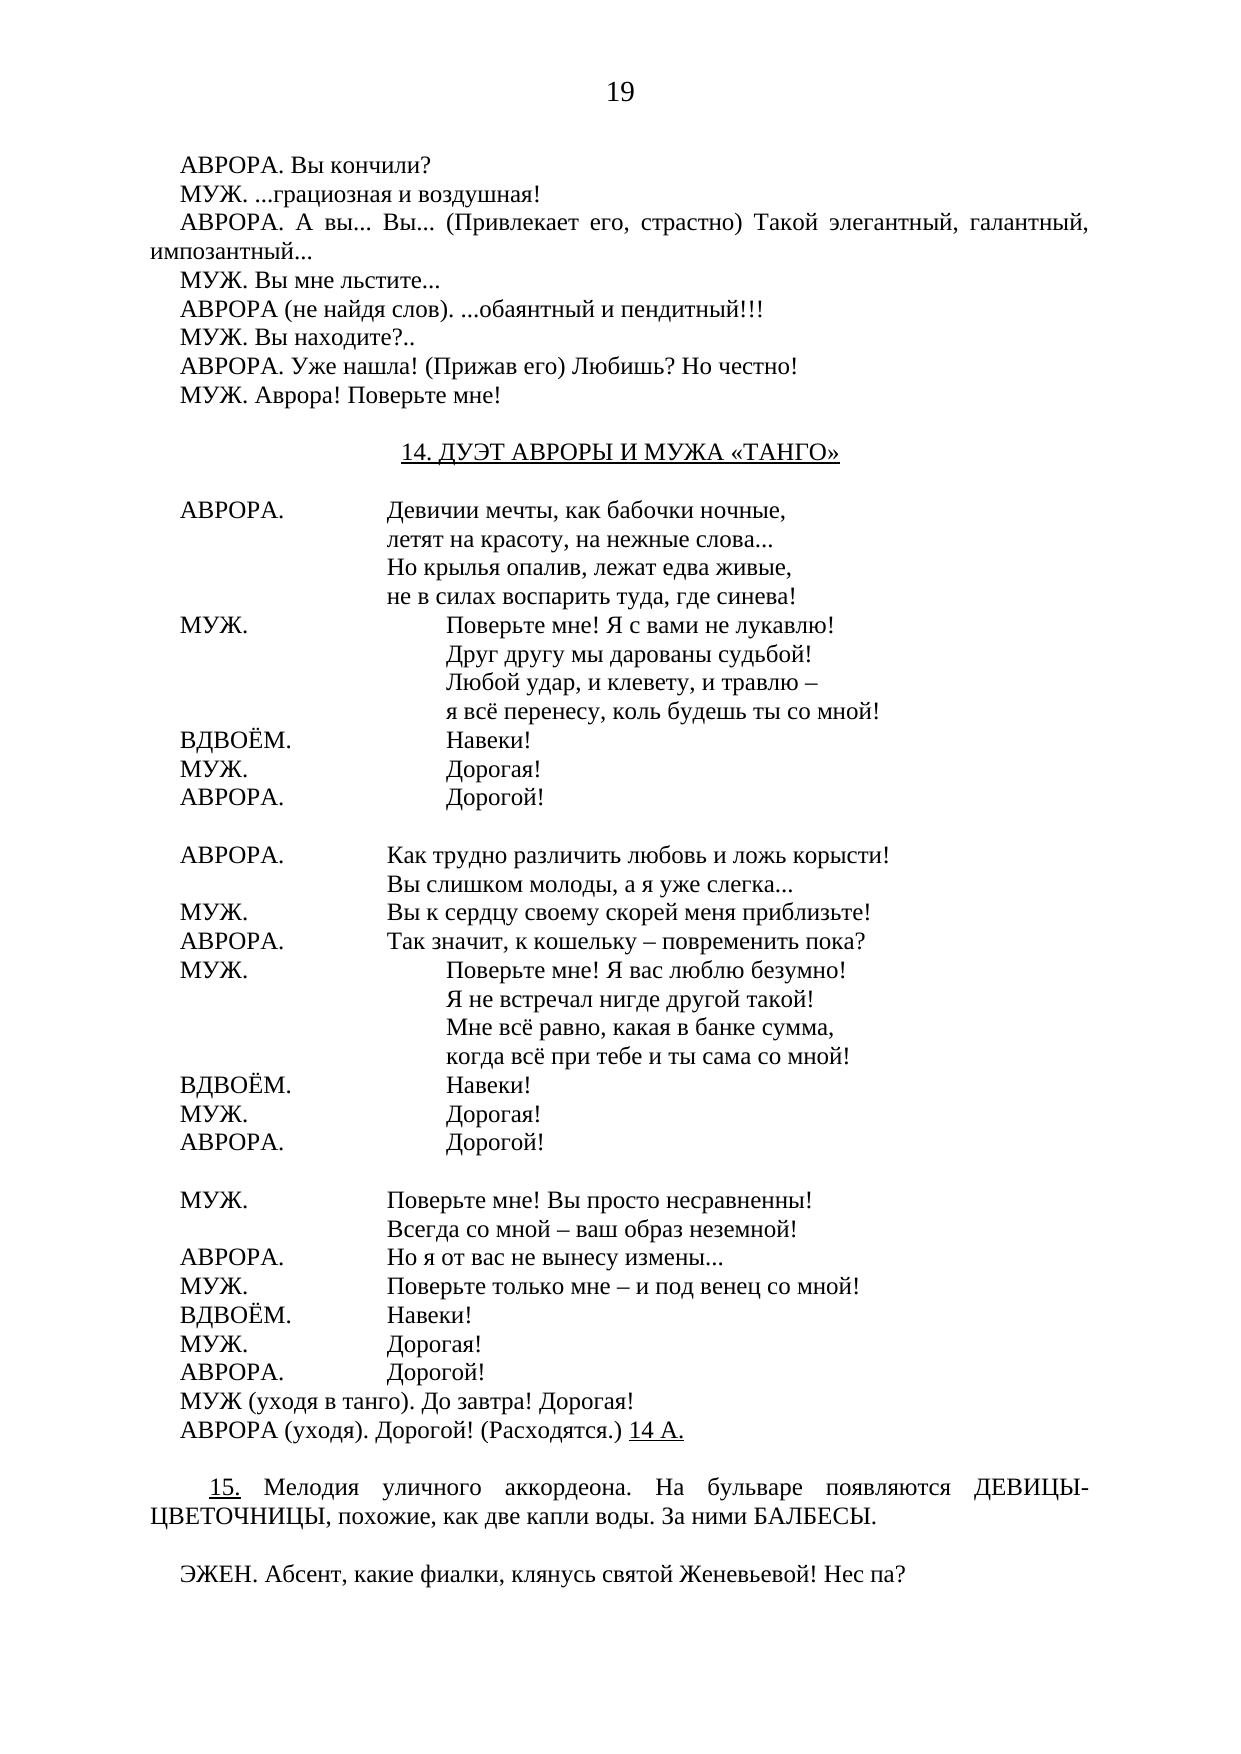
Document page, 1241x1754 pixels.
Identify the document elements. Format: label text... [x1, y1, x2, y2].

text МУЖ. Поверьте мне! Вы просто несравненны! [150, 1185, 1090, 1214]
text 14. ДУЭТ АВРОРЫ И МУЖА «ТАНГО» [150, 437, 1090, 466]
text АВРОРА. Как трудно различить любовь и ложь корысти! [150, 840, 1090, 869]
text АВРОРА. Дорогой! [150, 1127, 1090, 1156]
text МУЖ (уходя в танго). До завтра! Дорогая! [150, 1386, 1090, 1415]
text МУЖ. Поверьте только мне – и под венец со мной! [150, 1271, 1090, 1300]
text АВРОРА. Так значит, к кошельку – повременить пока? [150, 926, 1090, 955]
text МУЖ. Аврора! Поверьте мне! [150, 380, 1090, 409]
text когда всё при тебе и ты сама со мной! [150, 1041, 1090, 1070]
text АВРОРА (уходя). Дорогой! (Расходятся.) 14 А. [150, 1415, 1090, 1444]
text я всё перенесу, коль будешь ты со мной! [150, 696, 1090, 725]
text Друг другу мы дарованы судьбой! [150, 639, 1090, 667]
text МУЖ. Дорогая! [150, 1329, 1090, 1357]
text АВРОРА. Дорогой! [150, 782, 1090, 811]
text Мне всё равно, какая в банке сумма, [150, 1012, 1090, 1041]
text АВРОРА (не найдя слов). ...обаянтный и пендитный!!! [150, 294, 1090, 322]
text ЭЖЕН. Абсент, какие фиалки, клянусь святой Женевьевой! Нес па? [150, 1559, 1090, 1587]
text АВРОРА. Но я от вас не вынесу измены... [150, 1242, 1090, 1271]
text МУЖ. Вы к сердцу своему скорей меня приблизьте! [150, 897, 1090, 926]
text АВРОРА. Вы кончили? [150, 150, 1090, 179]
text МУЖ. Поверьте мне! Я с вами не лукавлю! [150, 610, 1090, 639]
text летят на красоту, на нежные слова... [150, 524, 1090, 552]
text Я не встречал нигде другой такой! [150, 984, 1090, 1012]
text АВРОРА. Девичии мечты, как бабочки ночные, [150, 495, 1090, 524]
text МУЖ. Дорогая! [150, 754, 1090, 782]
text МУЖ. ...грациозная и воздушная! [150, 179, 1090, 207]
text АВРОРА. А вы... Вы... (Привлекает его, страстно) Такой элегантный, галантный, импозантный... [150, 207, 1090, 265]
text ВДВОЁМ. Навеки! [150, 1300, 1090, 1329]
text АВРОРА. Дорогой! [150, 1357, 1090, 1386]
text ВДВОЁМ. Навеки! [150, 725, 1090, 754]
text МУЖ. Вы мне льстите... [150, 265, 1090, 294]
text АВРОРА. Уже нашла! (Прижав его) Любишь? Но честно! [150, 351, 1090, 380]
text 15. Мелодия уличного аккордеона. На бульваре появляются ДЕВИЦЫ-ЦВЕТОЧНИЦЫ, похожие, как две капли воды. За ними БАЛБЕСЫ. [150, 1472, 1090, 1530]
text Но крылья опалив, лежат едва живые, [150, 552, 1090, 581]
text не в силах воспарить туда, где синева! [150, 581, 1090, 610]
text Всегда со мной – ваш образ неземной! [150, 1214, 1090, 1242]
text Вы слишком молоды, а я уже слегка... [150, 869, 1090, 897]
text МУЖ. Вы находите?.. [150, 322, 1090, 351]
text МУЖ. Поверьте мне! Я вас люблю безумно! [150, 955, 1090, 984]
text Любой удар, и клевету, и травлю – [150, 667, 1090, 696]
text ВДВОЁМ. Навеки! [150, 1070, 1090, 1099]
text МУЖ. Дорогая! [150, 1099, 1090, 1127]
